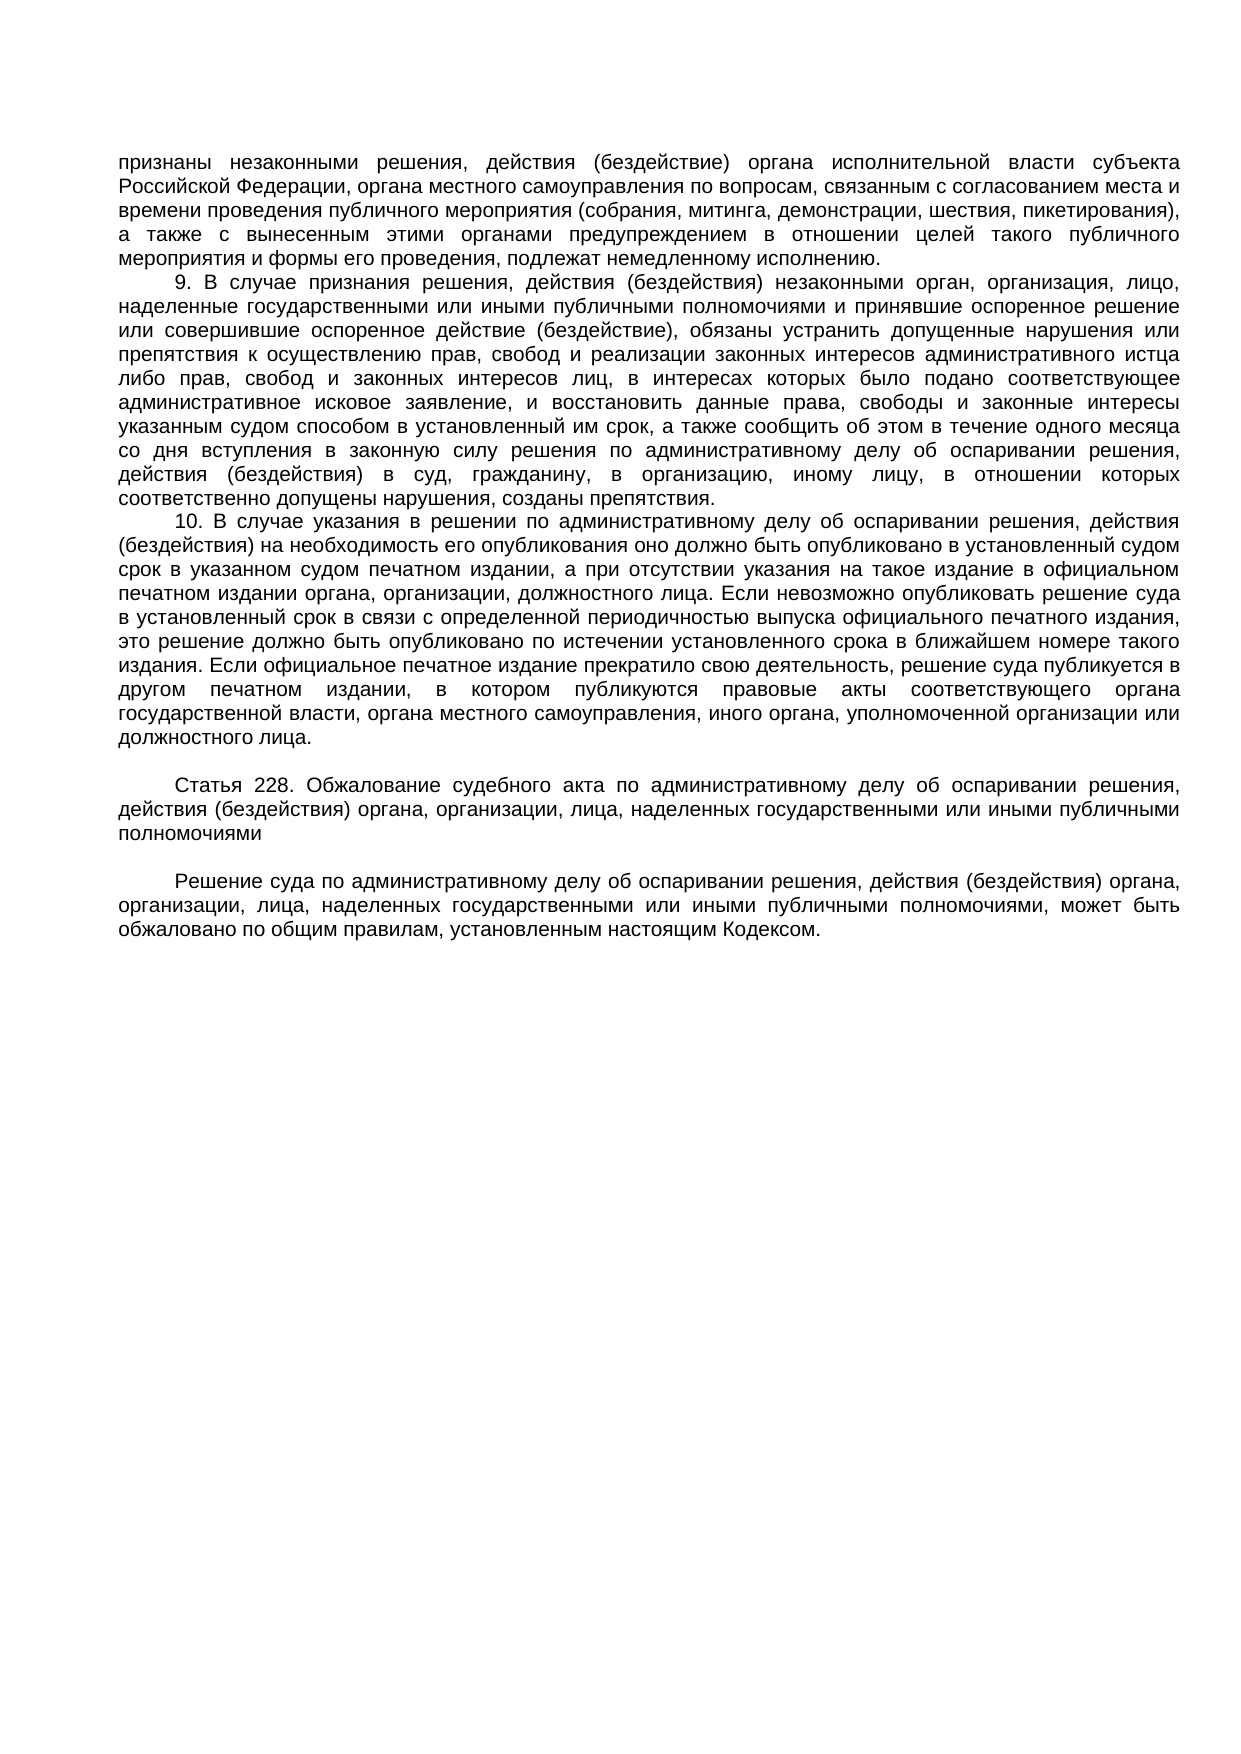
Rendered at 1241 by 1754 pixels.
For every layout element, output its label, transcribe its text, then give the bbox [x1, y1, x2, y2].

text Решение суда по административному делу об оспаривании решения, действия (бездействия) органа, организации, лица, наделенных государственными или иными публичными полномочиями, может быть обжаловано по общим правилам, установленным настоящим Кодексом. [118, 869, 1181, 941]
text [118, 150, 1181, 270]
text 9. В случае признания решения, действия (бездействия) незаконными орган, организация, лицо, наделенные государственными или иными публичными полномочиями и принявшие оспоренное решение или совершившие оспоренное действие (бездействие), обязаны устранить допущенные нарушения или препятствия к осуществлению прав, свобод и реализации законных интересов административного истца либо прав, свобод и законных интересов лиц, в интересах которых было подано соответствующее административное исковое заявление, и восстановить данные права, свободы и законные интересы указанным судом способом в установленный им срок, а также сообщить об этом в течение одного месяца со дня вступления в законную силу решения по административному делу об оспаривании решения, действия (бездействия) в суд, гражданину, в организацию, иному лицу, в отношении которых соответственно допущены нарушения, созданы препятствия. [118, 270, 1181, 509]
text Статья 228. Обжалование судебного акта по административному делу об оспаривании решения, действия (бездействия) органа, организации, лица, наделенных государственными или иными публичными полномочиями [118, 773, 1181, 845]
text 10. В случае указания в решении по административному делу об оспаривании решения, действия (бездействия) на необходимость его опубликования оно должно быть опубликовано в установленный судом срок в указанном судом печатном издании, а при отсутствии указания на такое издание в официальном печатном издании органа, организации, должностного лица. Если невозможно опубликовать решение суда в установленный срок в связи с определенной периодичностью выпуска официального печатного издания, это решение должно быть опубликовано по истечении установленного срока в ближайшем номере такого издания. Если официальное печатное издание прекратило свою деятельность, решение суда публикуется в другом печатном издании, в котором публикуются правовые акты соответствующего органа государственной власти, органа местного самоуправления, иного органа, уполномоченной организации или должностного лица. [118, 509, 1181, 749]
